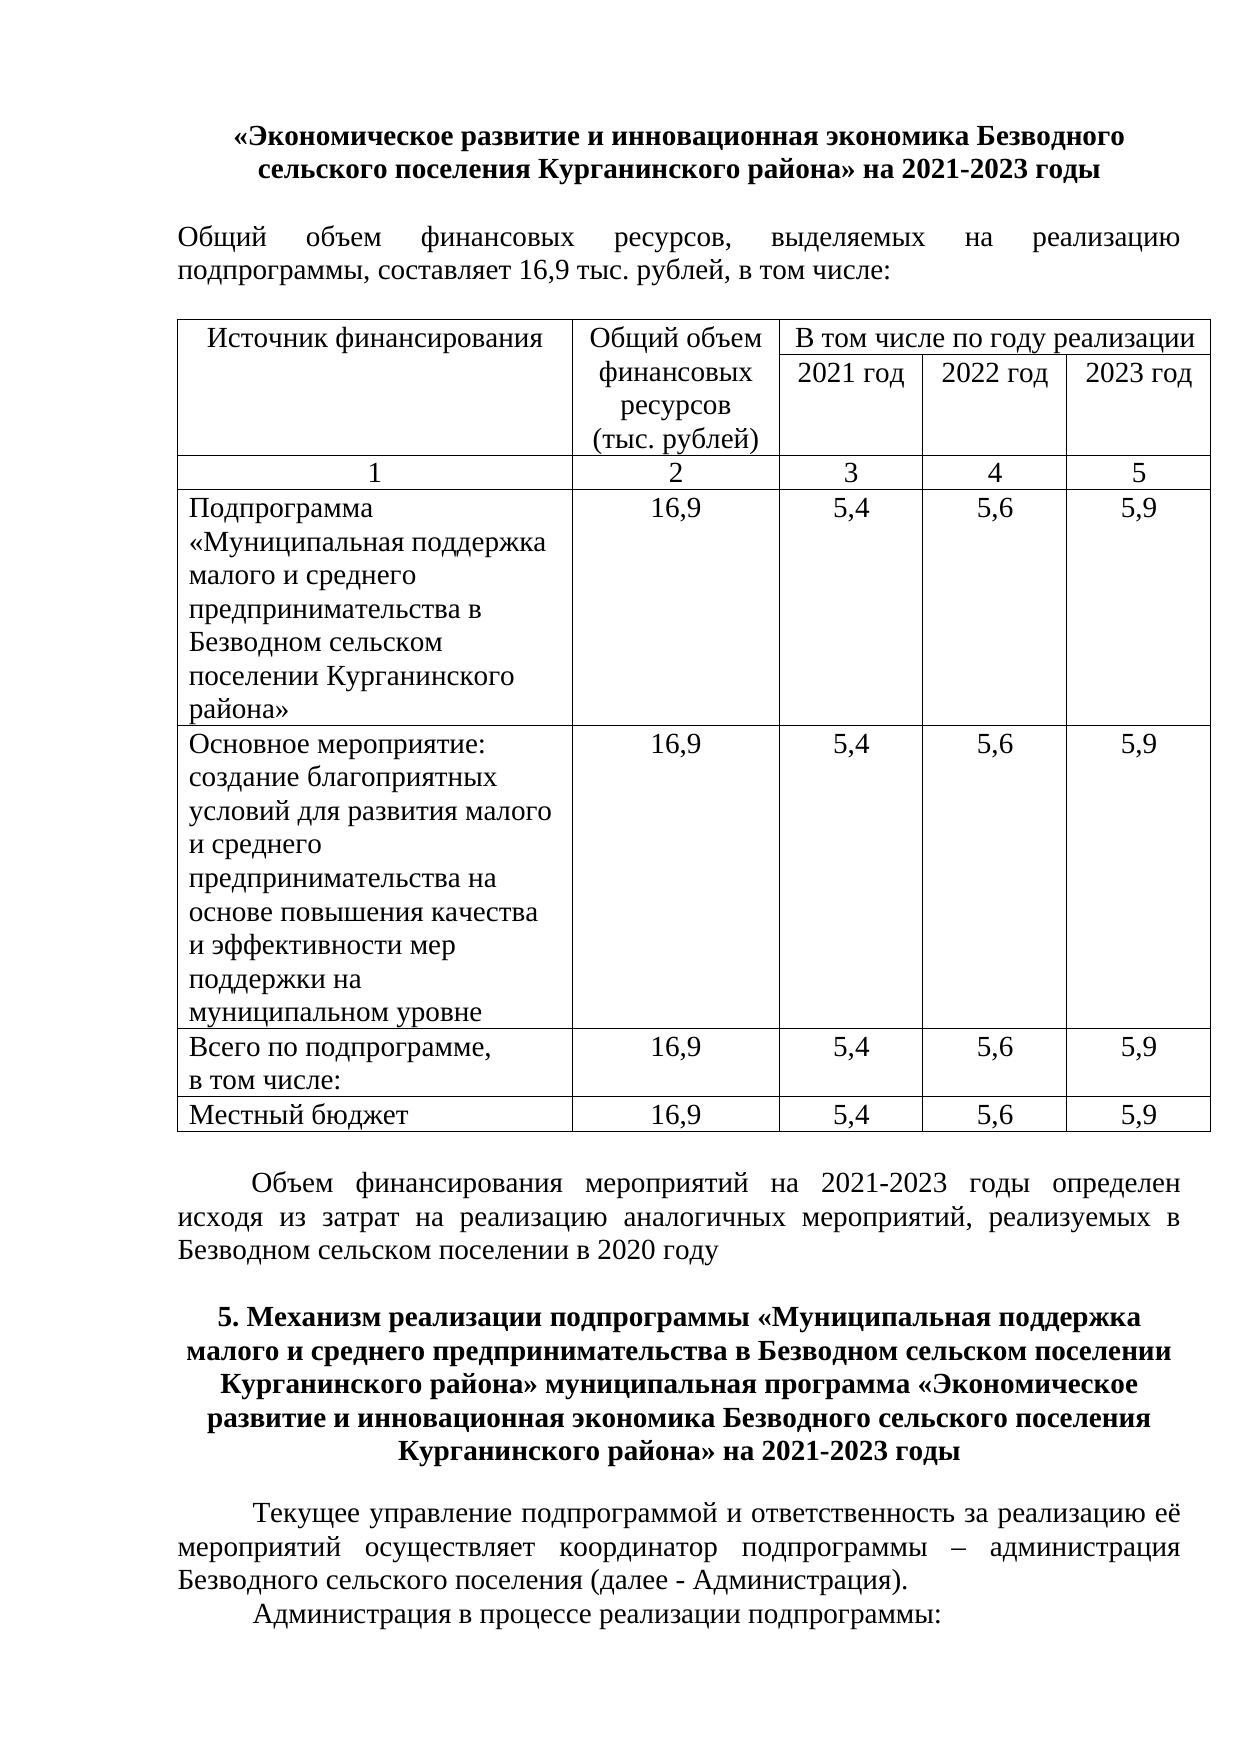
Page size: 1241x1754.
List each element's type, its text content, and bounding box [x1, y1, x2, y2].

table_cell 5,9 [1067, 1097, 1210, 1131]
table_cell 5,4 [780, 490, 922, 725]
table_cell 5,6 [923, 1029, 1066, 1096]
table_cell 2022 год [923, 355, 1066, 454]
text Текущее управление подпрограммой и ответственность за реализацию её мероприятий осуществляет координатор подпрограммы – администрация Безводного сельского поселения (далее - Администрация). [177, 1495, 1181, 1596]
table_header Источник финансирования [178, 320, 572, 454]
table_cell 5,9 [1067, 726, 1210, 1028]
table_cell 5,4 [780, 1029, 922, 1096]
table_cell Основное мероприятие: создание благоприятных условий для развития малого и среднего предпринимательства на основе повышения качества и эффективности мер поддержки на муниципальном уровне [178, 726, 572, 1028]
table_cell 16,9 [573, 490, 779, 725]
table_header В том числе по году реализации [780, 320, 1210, 354]
table_cell 16,9 [573, 726, 779, 1028]
table_cell 2 [573, 456, 779, 489]
table_cell Всего по подпрограмме, в том числе: [178, 1029, 572, 1096]
text 5. Механизм реализации подпрограммы «Муниципальная поддержка малого и среднего предпринимательства в Безводном сельском поселении Курганинского района» муниципальная программа «Экономическое развитие и инновационная экономика Безводного сельского поселения Курганинского района» на 2021-2023 годы [177, 1299, 1181, 1467]
table_cell 1 [178, 456, 572, 489]
table_cell 5,4 [780, 726, 922, 1028]
table_cell 5,6 [923, 490, 1066, 725]
table_cell Местный бюджет [178, 1097, 572, 1131]
table_cell 5,6 [923, 726, 1066, 1028]
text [177, 118, 1181, 185]
table_cell 4 [923, 456, 1066, 489]
text Объем финансирования мероприятий на 2021-2023 годы определен исходя из затрат на реализацию аналогичных мероприятий, реализуемых в Безводном сельском поселении в 2020 году [177, 1165, 1181, 1266]
table_cell 5,9 [1067, 490, 1210, 725]
table_cell 5,4 [780, 1097, 922, 1131]
table_cell 3 [780, 456, 922, 489]
table_cell 16,9 [573, 1097, 779, 1131]
table_header Общий объем финансовых ресурсов (тыс. рублей) [573, 320, 779, 454]
table_cell Подпрограмма «Муниципальная поддержка малого и среднего предпринимательства в Безводном сельском поселении Курганинского района» [178, 490, 572, 725]
table_cell 2023 год [1067, 355, 1210, 454]
table_cell 5,6 [923, 1097, 1066, 1131]
text Общий объем финансовых ресурсов, выделяемых на реализацию подпрограммы, составляет 16,9 тыс. рублей, в том числе: [177, 219, 1181, 286]
table_cell 2021 год [780, 355, 922, 454]
text Администрация в процессе реализации подпрограммы: [177, 1596, 1181, 1629]
table_cell 16,9 [573, 1029, 779, 1096]
table_cell 5,9 [1067, 1029, 1210, 1096]
table_cell 5 [1067, 456, 1210, 489]
